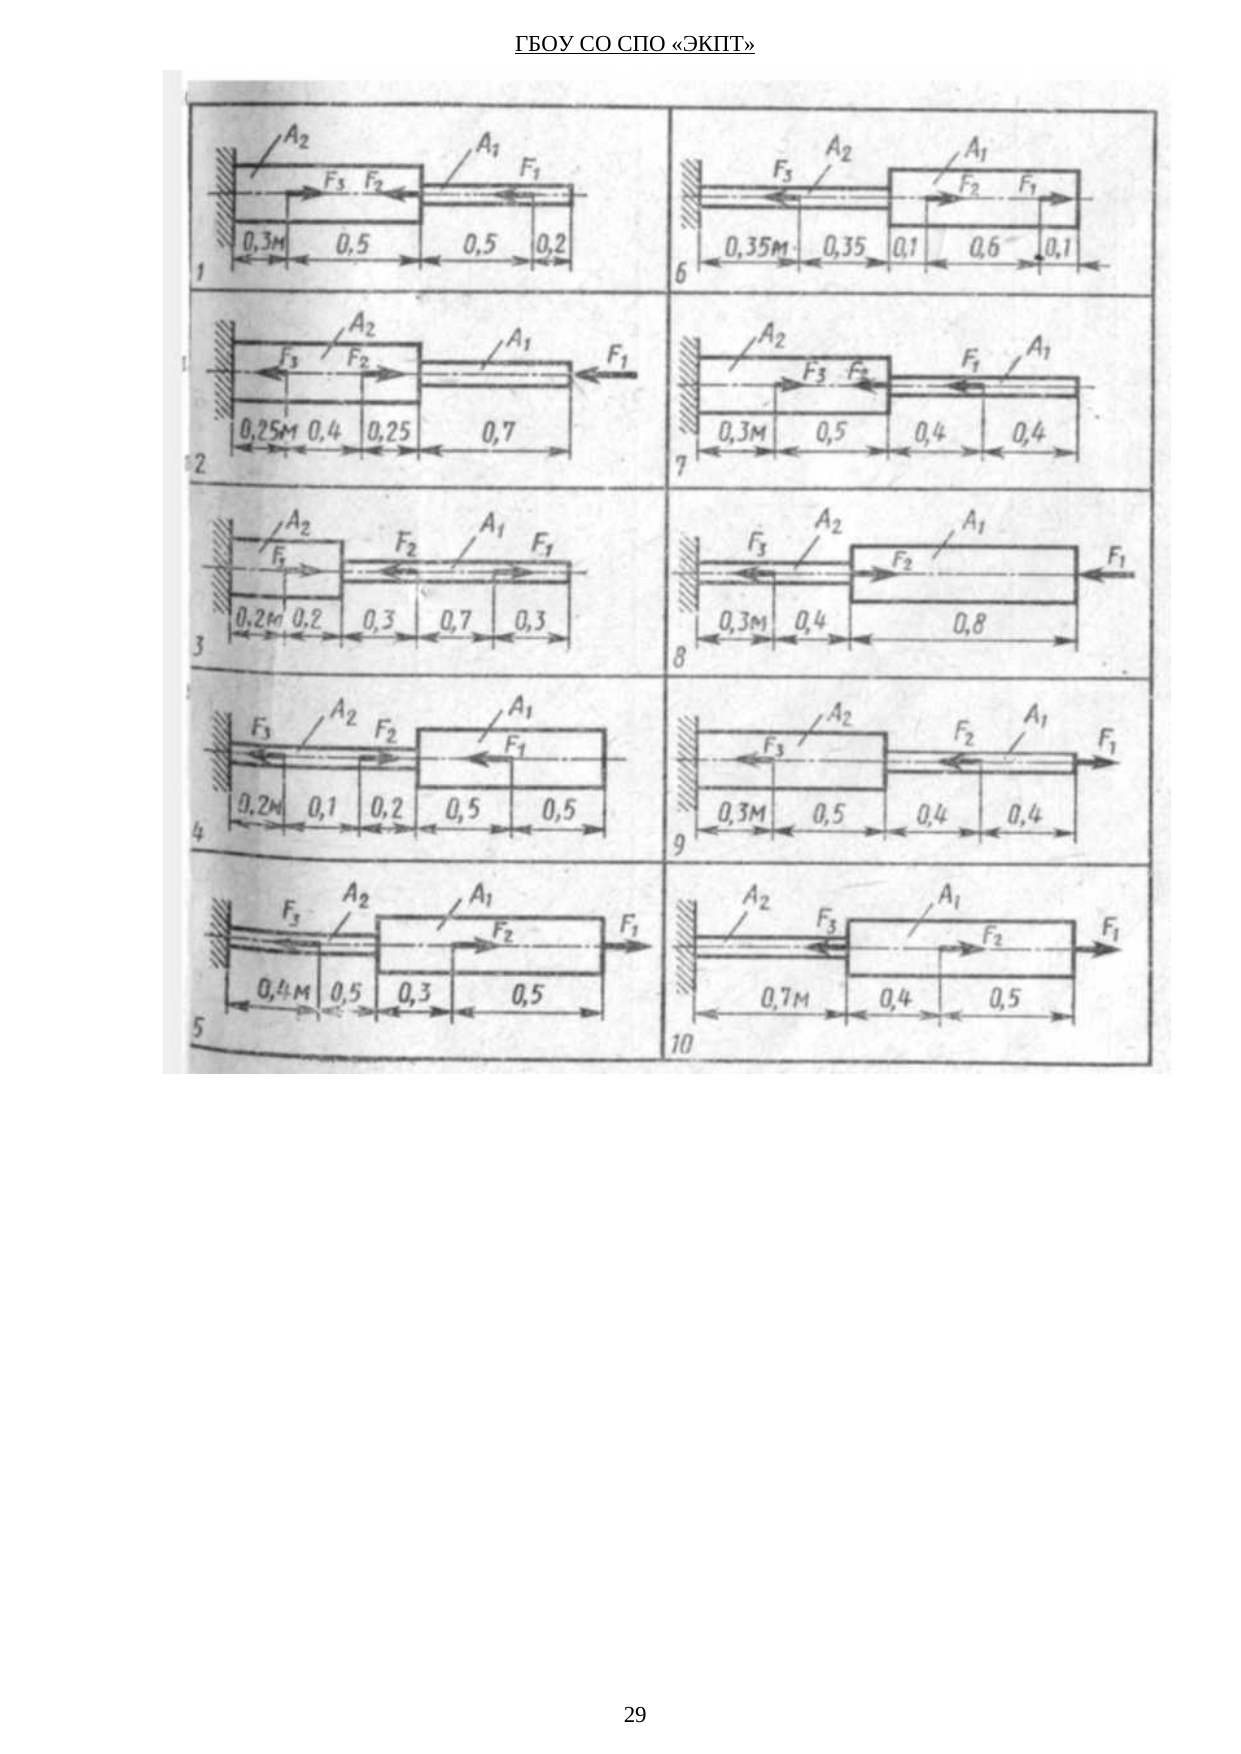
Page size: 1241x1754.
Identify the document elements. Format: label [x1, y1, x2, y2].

picture [162, 70, 1172, 1074]
